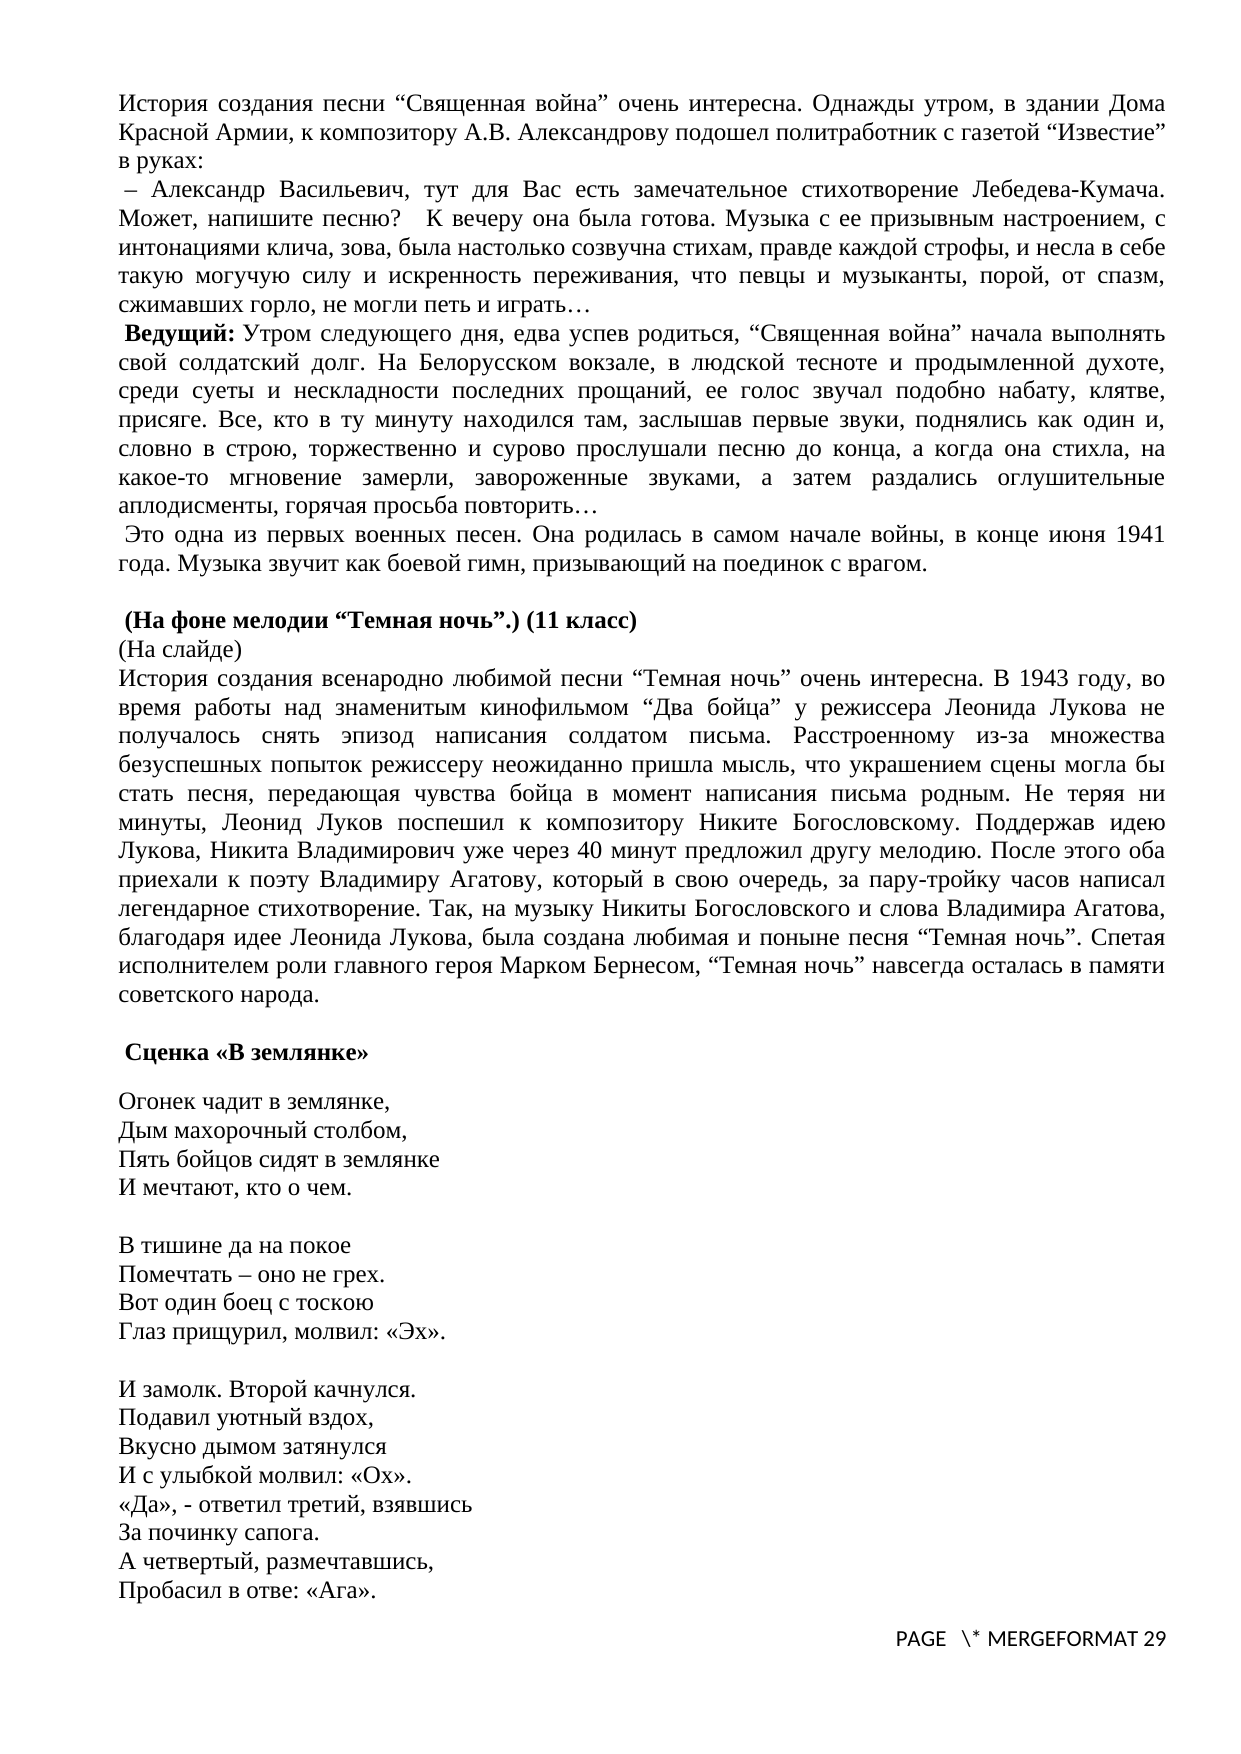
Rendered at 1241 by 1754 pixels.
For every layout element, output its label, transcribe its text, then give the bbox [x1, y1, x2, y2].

text История создания песни “Священная война” очень интересна. Однажды утром, в здании Дома Красной Армии, к композитору А.В. Александрову подошел политработник с газетой “Известие” в руках: [118, 88, 1167, 174]
text Сценка «В землянке» [118, 1037, 1167, 1065]
text И замолк. Второй качнулся. [118, 1374, 1167, 1402]
text Пробасил в отве: «Ага». [118, 1575, 1167, 1604]
text Это одна из первых военных песен. Она родилась в самом начале войны, в конце июня 1941 года. Музыка звучит как боевой гимн, призывающий на поединок с врагом. [118, 519, 1167, 577]
text «Да», - ответил третий, взявшись [118, 1489, 1167, 1517]
text Помечтать – оно не грех. [118, 1259, 1167, 1287]
text Глаз прищурил, молвил: «Эх». [118, 1316, 1167, 1345]
text Пять бойцов сидят в землянке [118, 1144, 1167, 1172]
text Подавил уютный вздох, [118, 1402, 1167, 1431]
text (На фоне мелодии “Темная ночь”.) (11 класс) [118, 605, 1167, 634]
text В тишине да на покое [118, 1230, 1167, 1259]
text А четвертый, размечтавшись, [118, 1546, 1167, 1575]
text Вот один боец с тоскою [118, 1287, 1167, 1316]
text Дым махорочный столбом, [118, 1115, 1167, 1144]
text И мечтают, кто о чем. [118, 1172, 1167, 1201]
text И с улыбкой молвил: «Ох». [118, 1460, 1167, 1489]
text – Александр Васильевич, тут для Вас есть замечательное стихотворение Лебедева-Кумача. Может, напишите песню? К вечеру она была готова. Музыка с ее призывным настроением, с интонациями клича, зова, была настолько созвучна стихам, правде каждой строфы, и несла в себе такую могучую силу и искренность переживания, что певцы и музыканты, порой, от спазм, сжимавших горло, не могли петь и играть… [118, 174, 1167, 318]
text За починку сапога. [118, 1517, 1167, 1546]
text (На слайде) [118, 634, 1167, 663]
text История создания всенародно любимой песни “Темная ночь” очень интересна. В 1943 году, во время работы над знаменитым кинофильмом “Два бойца” у режиссера Леонида Лукова не получалось снять эпизод написания солдатом письма. Расстроенному из-за множества безуспешных попыток режиссеру неожиданно пришла мысль, что украшением сцены могла бы стать песня, передающая чувства бойца в момент написания письма родным. Не теряя ни минуты, Леонид Луков поспешил к композитору Никите Богословскому. Поддержав идею Лукова, Никита Владимирович уже через 40 минут предложил другу мелодию. После этого оба приехали к поэту Владимиру Агатову, который в свою очередь, за пару-тройку часов написал легендарное стихотворение. Так, на музыку Никиты Богословского и слова Владимира Агатова, благодаря идее Леонида Лукова, была создана любимая и поныне песня “Темная ночь”. Спетая исполнителем роли главного героя Марком Бернесом, “Темная ночь” навсегда осталась в памяти советского народа. [118, 663, 1167, 1008]
text Огонек чадит в землянке, [118, 1086, 1167, 1115]
text Вкусно дымом затянулся [118, 1431, 1167, 1460]
text Ведущий: Утром следующего дня, едва успев родиться, “Священная война” начала выполнять свой солдатский долг. На Белорусском вокзале, в людской тесноте и продымленной духоте, среди суеты и нескладности последних прощаний, ее голос звучал подобно набату, клятве, присяге. Все, кто в ту минуту находился там, заслышав первые звуки, поднялись как один и, словно в строю, торжественно и сурово прослушали песню до конца, а когда она стихла, на какое-то мгновение замерли, завороженные звуками, а затем раздались оглушительные аплодисменты, горячая просьба повторить… [118, 318, 1167, 519]
